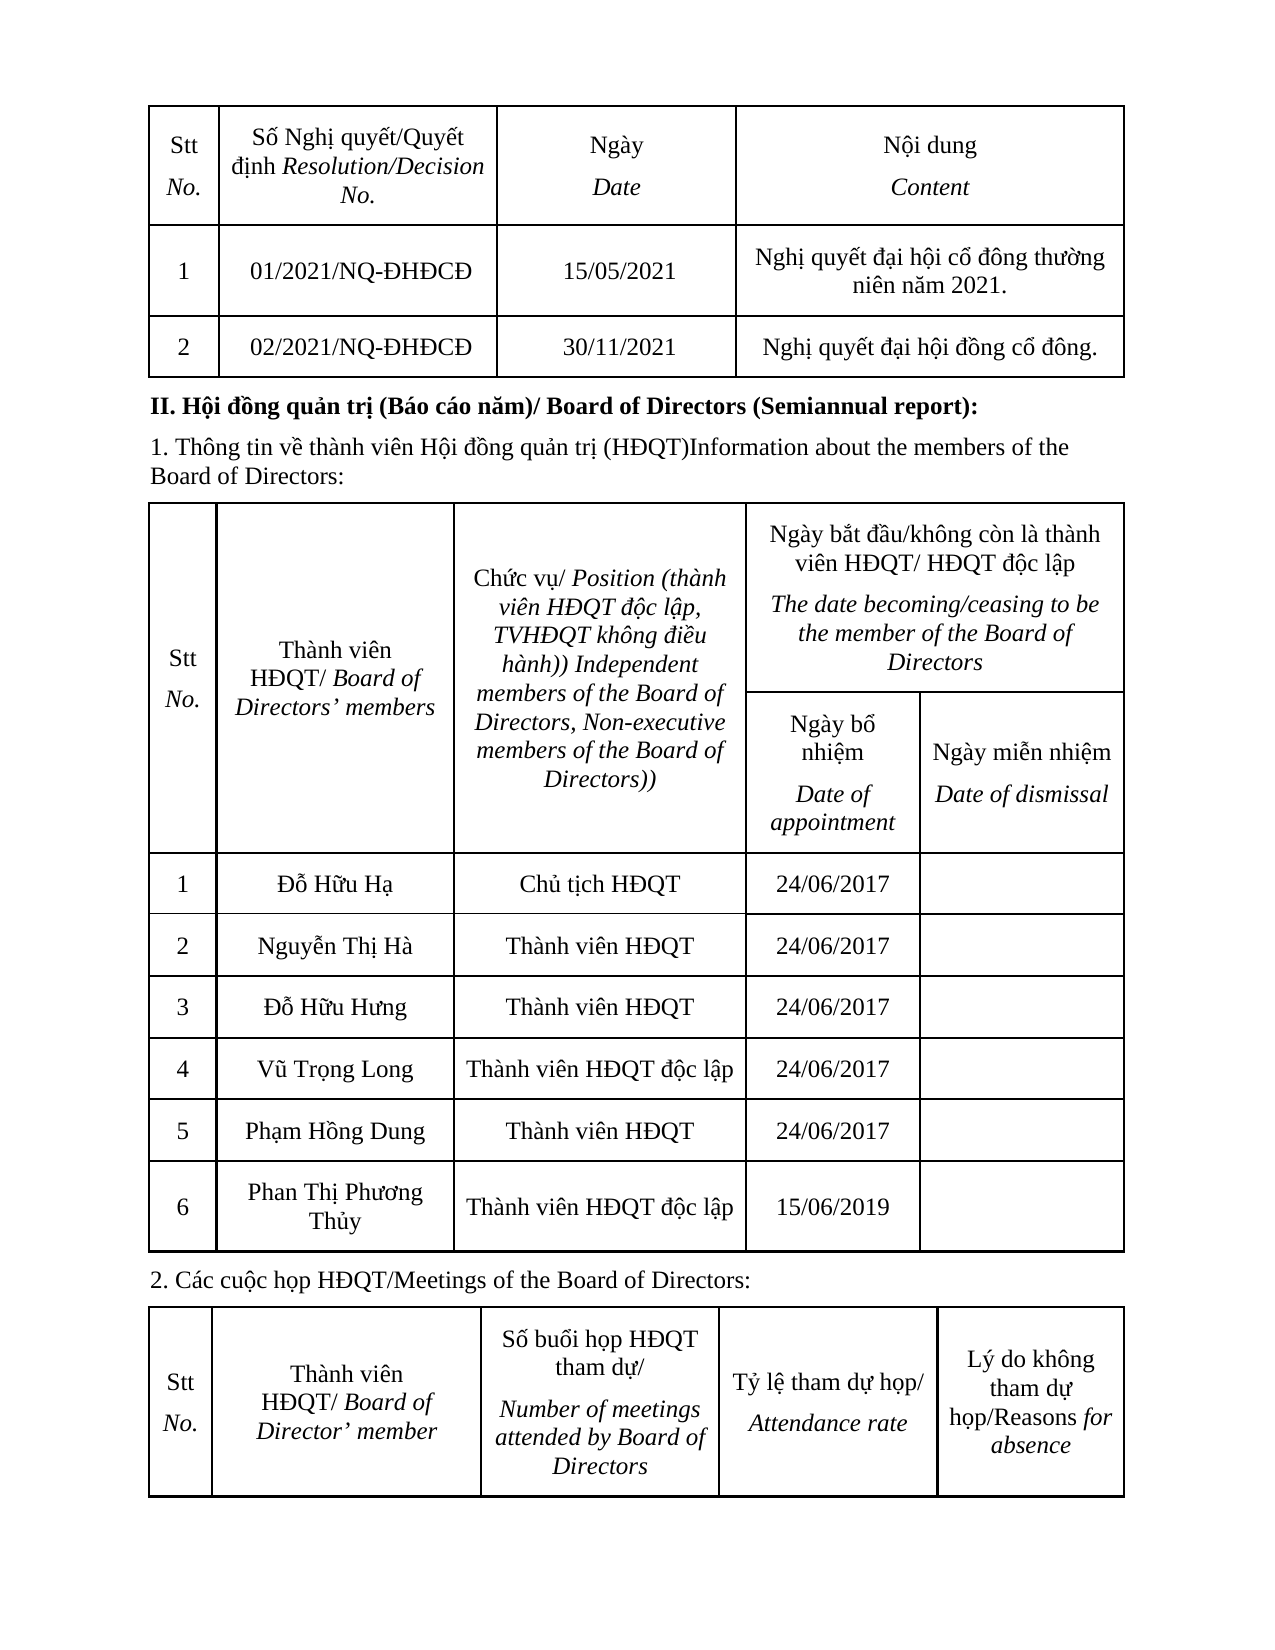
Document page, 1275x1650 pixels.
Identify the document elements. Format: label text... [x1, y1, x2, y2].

table_cell 24/06/2017 [747, 1039, 919, 1098]
table_cell 1 [150, 854, 215, 913]
table_cell 2 [150, 914, 215, 975]
table_cell Vũ Trọng Long [218, 1039, 453, 1098]
table_cell 4 [150, 1039, 215, 1098]
text 1. Thông tin về thành viên Hội đồng quản trị (HĐQT)Information about the members of the Board of Directors: [150, 432, 1125, 489]
table_cell 15/05/2021 [498, 226, 735, 314]
table_cell 1 [150, 226, 218, 314]
table_header Thành viên HĐQT/ Board of Directors’ members [218, 504, 453, 852]
table_cell 2 [150, 317, 218, 376]
text 2. Các cuộc họp HĐQT/Meetings of the Board of Directors: [150, 1265, 1125, 1294]
table_cell Thành viên HĐQT [455, 914, 745, 975]
table_cell 5 [150, 1100, 215, 1160]
table_cell Đỗ Hữu Hưng [218, 977, 453, 1037]
table_header Stt No. [150, 1308, 211, 1495]
table_header Tỷ lệ tham dự họp/ Attendance rate [720, 1308, 936, 1495]
table_cell 3 [150, 977, 215, 1037]
table_cell Thành viên HĐQT độc lập [455, 1039, 745, 1098]
table_cell Phan Thị Phương Thủy [218, 1162, 453, 1250]
table_cell [921, 1162, 1123, 1250]
table_header Stt No. [150, 504, 215, 852]
table_cell Thành viên HĐQT [455, 977, 745, 1037]
table_header Số Nghị quyết/Quyết định Resolution/Decision No. [220, 107, 496, 224]
table_header Số buổi họp HĐQT tham dự/ Number of meetings attended by Board of Directors [482, 1308, 718, 1495]
table_cell Ngày bổ nhiệm Date of appointment [747, 693, 919, 852]
table_cell 01/2021/NQ-ĐHĐCĐ [220, 226, 496, 314]
table_cell Phạm Hồng Dung [218, 1100, 453, 1160]
table_cell Thành viên HĐQT độc lập [455, 1162, 745, 1250]
table_cell 30/11/2021 [498, 317, 735, 376]
table_cell [921, 854, 1123, 913]
table_cell 15/06/2019 [747, 1162, 919, 1250]
table_cell Nghị quyết đại hội cổ đông thường niên năm 2021. [737, 226, 1123, 314]
table_header Chức vụ/ Position (thành viên HĐQT độc lập, TVHĐQT không điều hành)) Independent members of the Board of Directors, Non-executive members of the Board of Directors)) [455, 504, 745, 852]
table_cell Ngày miễn nhiệm Date of dismissal [921, 693, 1123, 852]
table_header Lý do không tham dự họp/Reasons for absence [939, 1308, 1123, 1495]
table_cell [921, 1039, 1123, 1098]
table_cell [921, 1100, 1123, 1160]
table_header Ngày Date [498, 107, 735, 224]
table_cell Nguyễn Thị Hà [218, 914, 453, 975]
table_cell 24/06/2017 [747, 915, 919, 975]
table_cell 24/06/2017 [747, 854, 919, 913]
table_cell Đỗ Hữu Hạ [218, 854, 453, 913]
table_cell Chủ tịch HĐQT [455, 854, 745, 913]
text II. Hội đồng quản trị (Báo cáo năm)/ Board of Directors (Semiannual report): [150, 391, 1125, 419]
table_cell 24/06/2017 [747, 1100, 919, 1160]
table_header Thành viên HĐQT/ Board of Director’ member [213, 1308, 480, 1495]
table_header Ngày bắt đầu/không còn là thành viên HĐQT/ HĐQT độc lập The date becoming/ceasing to be the member of the Board of Directors [747, 504, 1123, 691]
table_cell 6 [150, 1162, 215, 1250]
table_cell 24/06/2017 [747, 977, 919, 1037]
table_cell [921, 915, 1123, 975]
table_cell Thành viên HĐQT [455, 1100, 745, 1160]
table_cell 02/2021/NQ-ĐHĐCĐ [220, 317, 496, 376]
table_cell [921, 977, 1123, 1037]
table_header Stt No. [150, 107, 218, 224]
table_cell Nghị quyết đại hội đồng cổ đông. [737, 317, 1123, 376]
table_header Nội dung Content [737, 107, 1123, 224]
